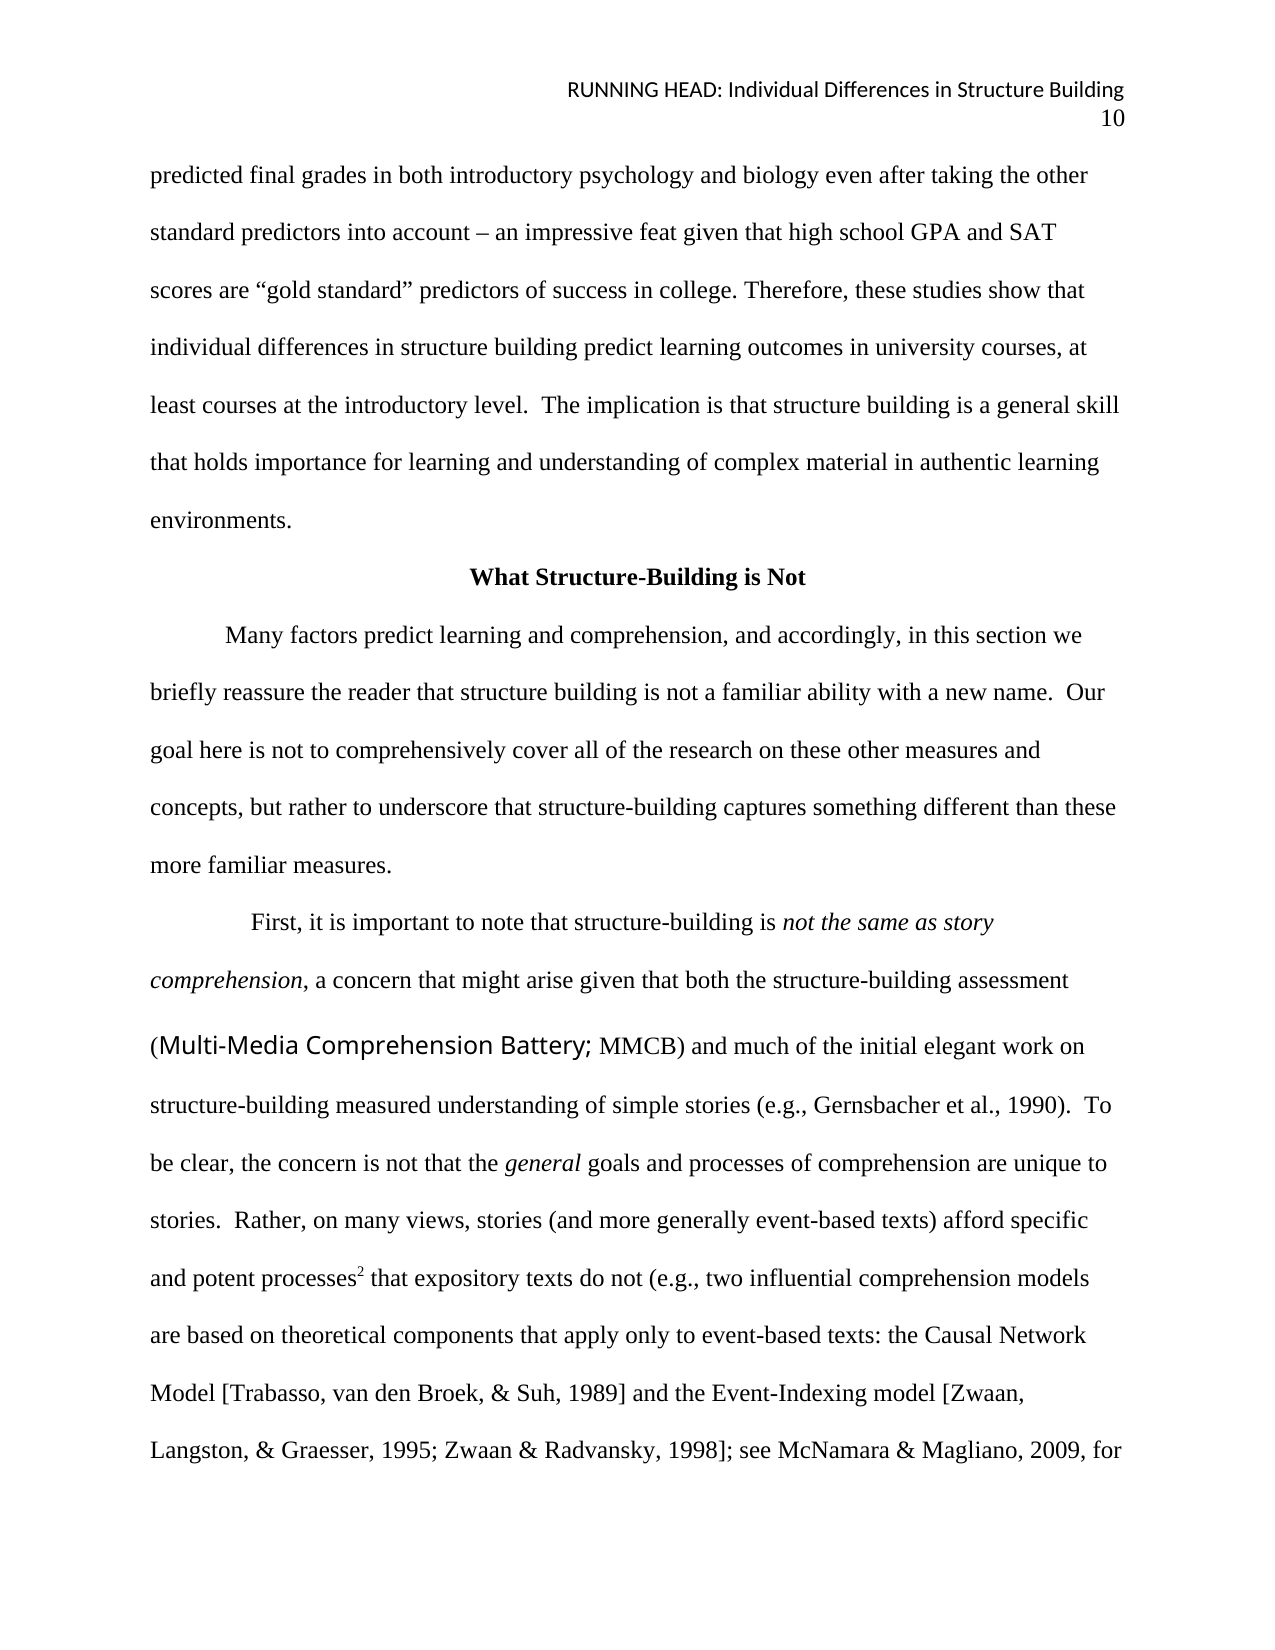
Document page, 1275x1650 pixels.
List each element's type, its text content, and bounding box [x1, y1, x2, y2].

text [150, 160, 1125, 533]
text What Structure-Building is Not [150, 562, 1125, 591]
text Many factors predict learning and comprehension, and accordingly, in this section we briefly reassure the reader that structure building is not a familiar ability with a new name. Our goal here is not to comprehensively cover all of the research on these other measures and concepts, but rather to underscore that structure-building captures something different than these more familiar measures. [150, 620, 1125, 878]
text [150, 907, 1125, 1464]
